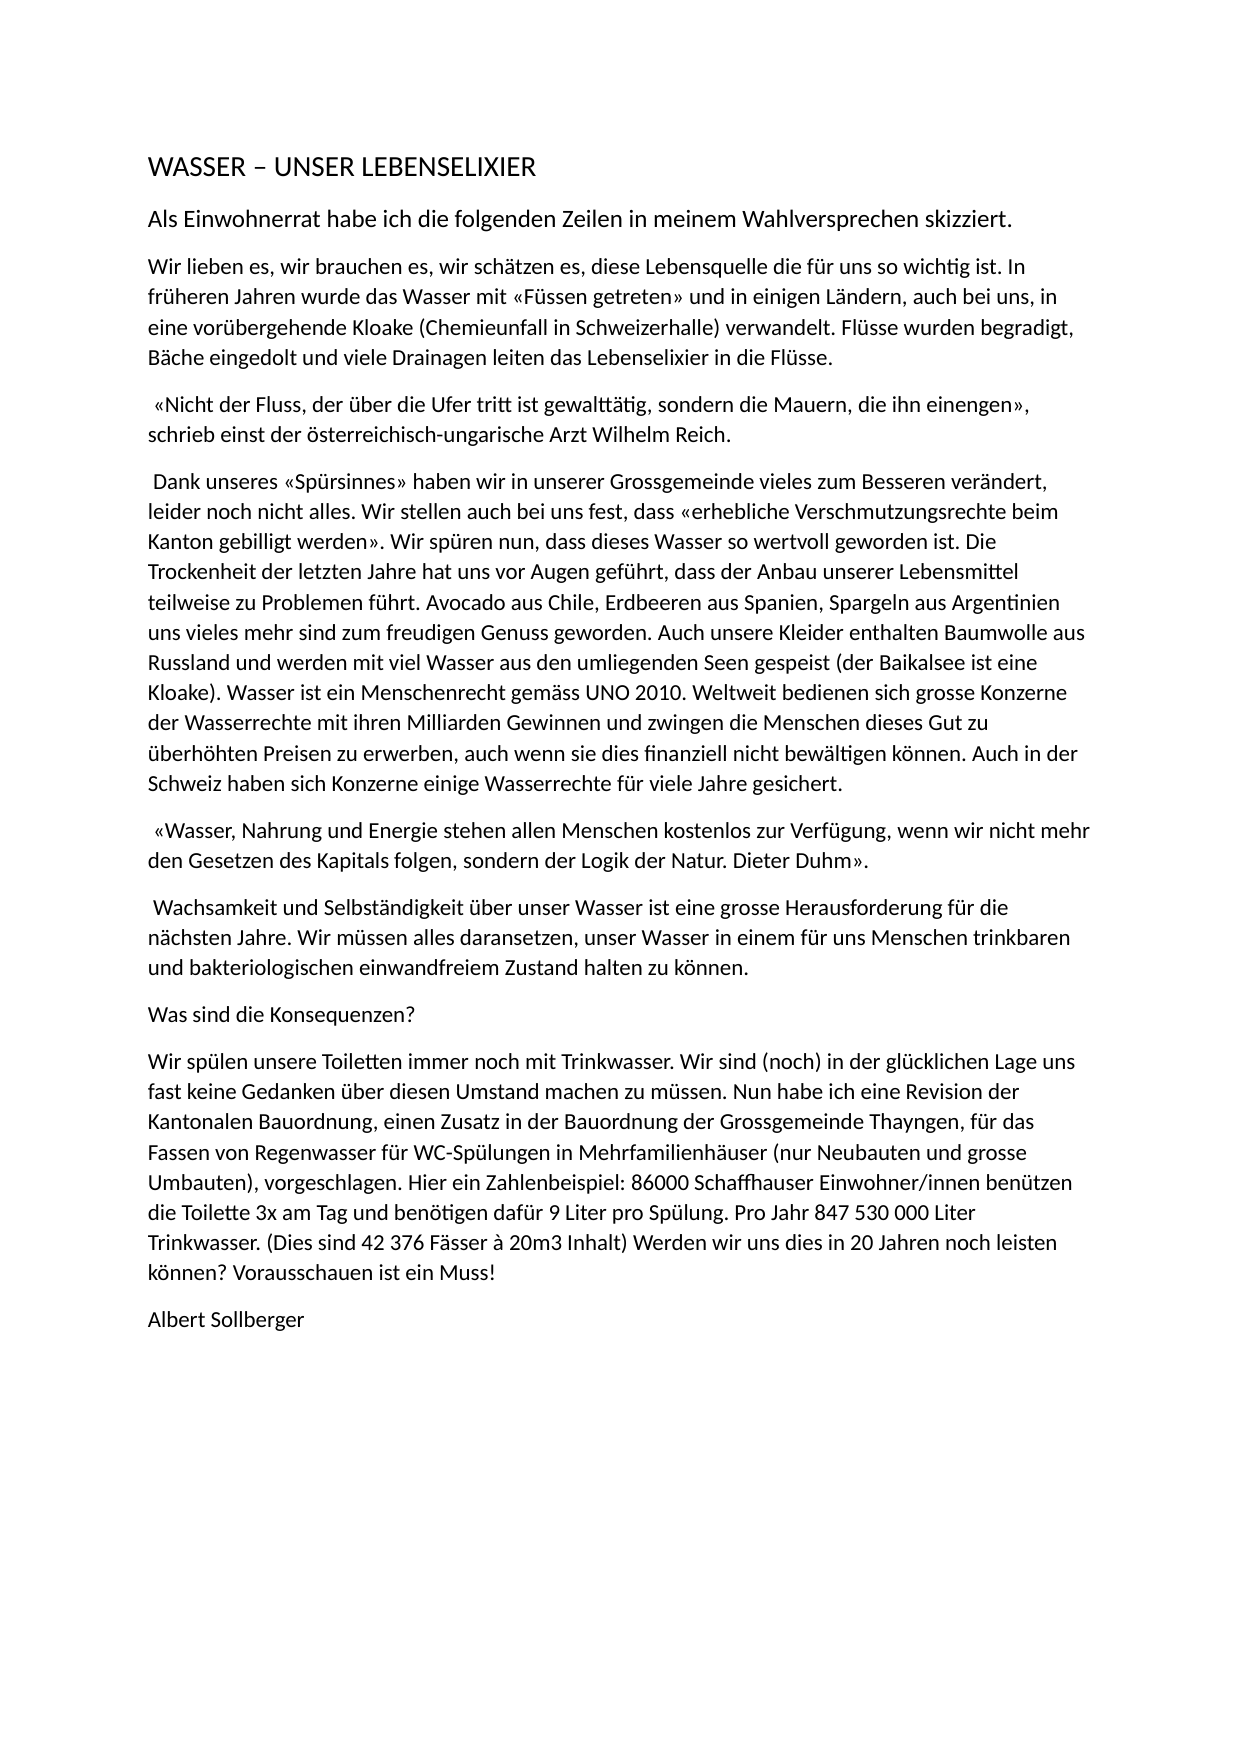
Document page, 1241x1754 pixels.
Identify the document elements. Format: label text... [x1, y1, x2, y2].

text «Wasser, Nahrung und Energie stehen allen Menschen kostenlos zur Verfügung, wenn wir nicht mehr den Gesetzen des Kapitals folgen, sondern der Logik der Natur. Dieter Duhm». [148, 816, 1093, 874]
text Wachsamkeit und Selbständigkeit über unser Wasser ist eine grosse Herausforderung für die nächsten Jahre. Wir müssen alles daransetzen, unser Wasser in einem für uns Menschen trinkbaren und bakteriologischen einwandfreiem Zustand halten zu können. [148, 893, 1093, 981]
text Dank unseres «Spürsinnes» haben wir in unserer Grossgemeinde vieles zum Besseren verändert, leider noch nicht alles. Wir stellen auch bei uns fest, dass «erhebliche Verschmutzungsrechte beim Kanton gebilligt werden». Wir spüren nun, dass dieses Wasser so wertvoll geworden ist. Die Trockenheit der letzten Jahre hat uns vor Augen geführt, dass der Anbau unserer Lebensmittel teilweise zu Problemen führt. Avocado aus Chile, Erdbeeren aus Spanien, Spargeln aus Argentinien uns vieles mehr sind zum freudigen Genuss geworden. Auch unsere Kleider enthalten Baumwolle aus Russland und werden mit viel Wasser aus den umliegenden Seen gespeist (der Baikalsee ist eine Kloake). Wasser ist ein Menschenrecht gemäss UNO 2010. Weltweit bedienen sich grosse Konzerne der Wasserrechte mit ihren Milliarden Gewinnen und zwingen die Menschen dieses Gut zu überhöhten Preisen zu erwerben, auch wenn sie dies finanziell nicht bewältigen können. Auch in der Schweiz haben sich Konzerne einige Wasserrechte für viele Jahre gesichert. [148, 467, 1093, 797]
text Was sind die Konsequenzen? [148, 1000, 1093, 1028]
text Wir spülen unsere Toiletten immer noch mit Trinkwasser. Wir sind (noch) in der glücklichen Lage uns fast keine Gedanken über diesen Umstand machen zu müssen. Nun habe ich eine Revision der Kantonalen Bauordnung, einen Zusatz in der Bauordnung der Grossgemeinde Thayngen, für das Fassen von Regenwasser für WC-Spülungen in Mehrfamilienhäuser (nur Neubauten und grosse Umbauten), vorgeschlagen. Hier ein Zahlenbeispiel: 86000 Schaffhauser Einwohner/innen benützen die Toilette 3x am Tag und benötigen dafür 9 Liter pro Spülung. Pro Jahr 847 530 000 Liter Trinkwasser. (Dies sind 42 376 Fässer à 20m3 Inhalt) Werden wir uns dies in 20 Jahren noch leisten können? Vorausschauen ist ein Muss! [148, 1047, 1093, 1287]
text Wir lieben es, wir brauchen es, wir schätzen es, diese Lebensquelle die für uns so wichtig ist. In früheren Jahren wurde das Wasser mit «Füssen getreten» und in einigen Ländern, auch bei uns, in eine vorübergehende Kloake (Chemieunfall in Schweizerhalle) verwandelt. Flüsse wurden begradigt, Bäche eingedolt und viele Drainagen leiten das Lebenselixier in die Flüsse. [148, 252, 1093, 371]
text «Nicht der Fluss, der über die Ufer tritt ist gewalttätig, sondern die Mauern, die ihn einengen», schrieb einst der österreichisch-ungarische Arzt Wilhelm Reich. [148, 390, 1093, 448]
text WASSER – UNSER LEBENSELIXIER [148, 148, 1093, 183]
text Albert Sollberger [148, 1305, 1093, 1333]
text Als Einwohnerrat habe ich die folgenden Zeilen in meinem Wahlversprechen skizziert. [148, 203, 1093, 233]
